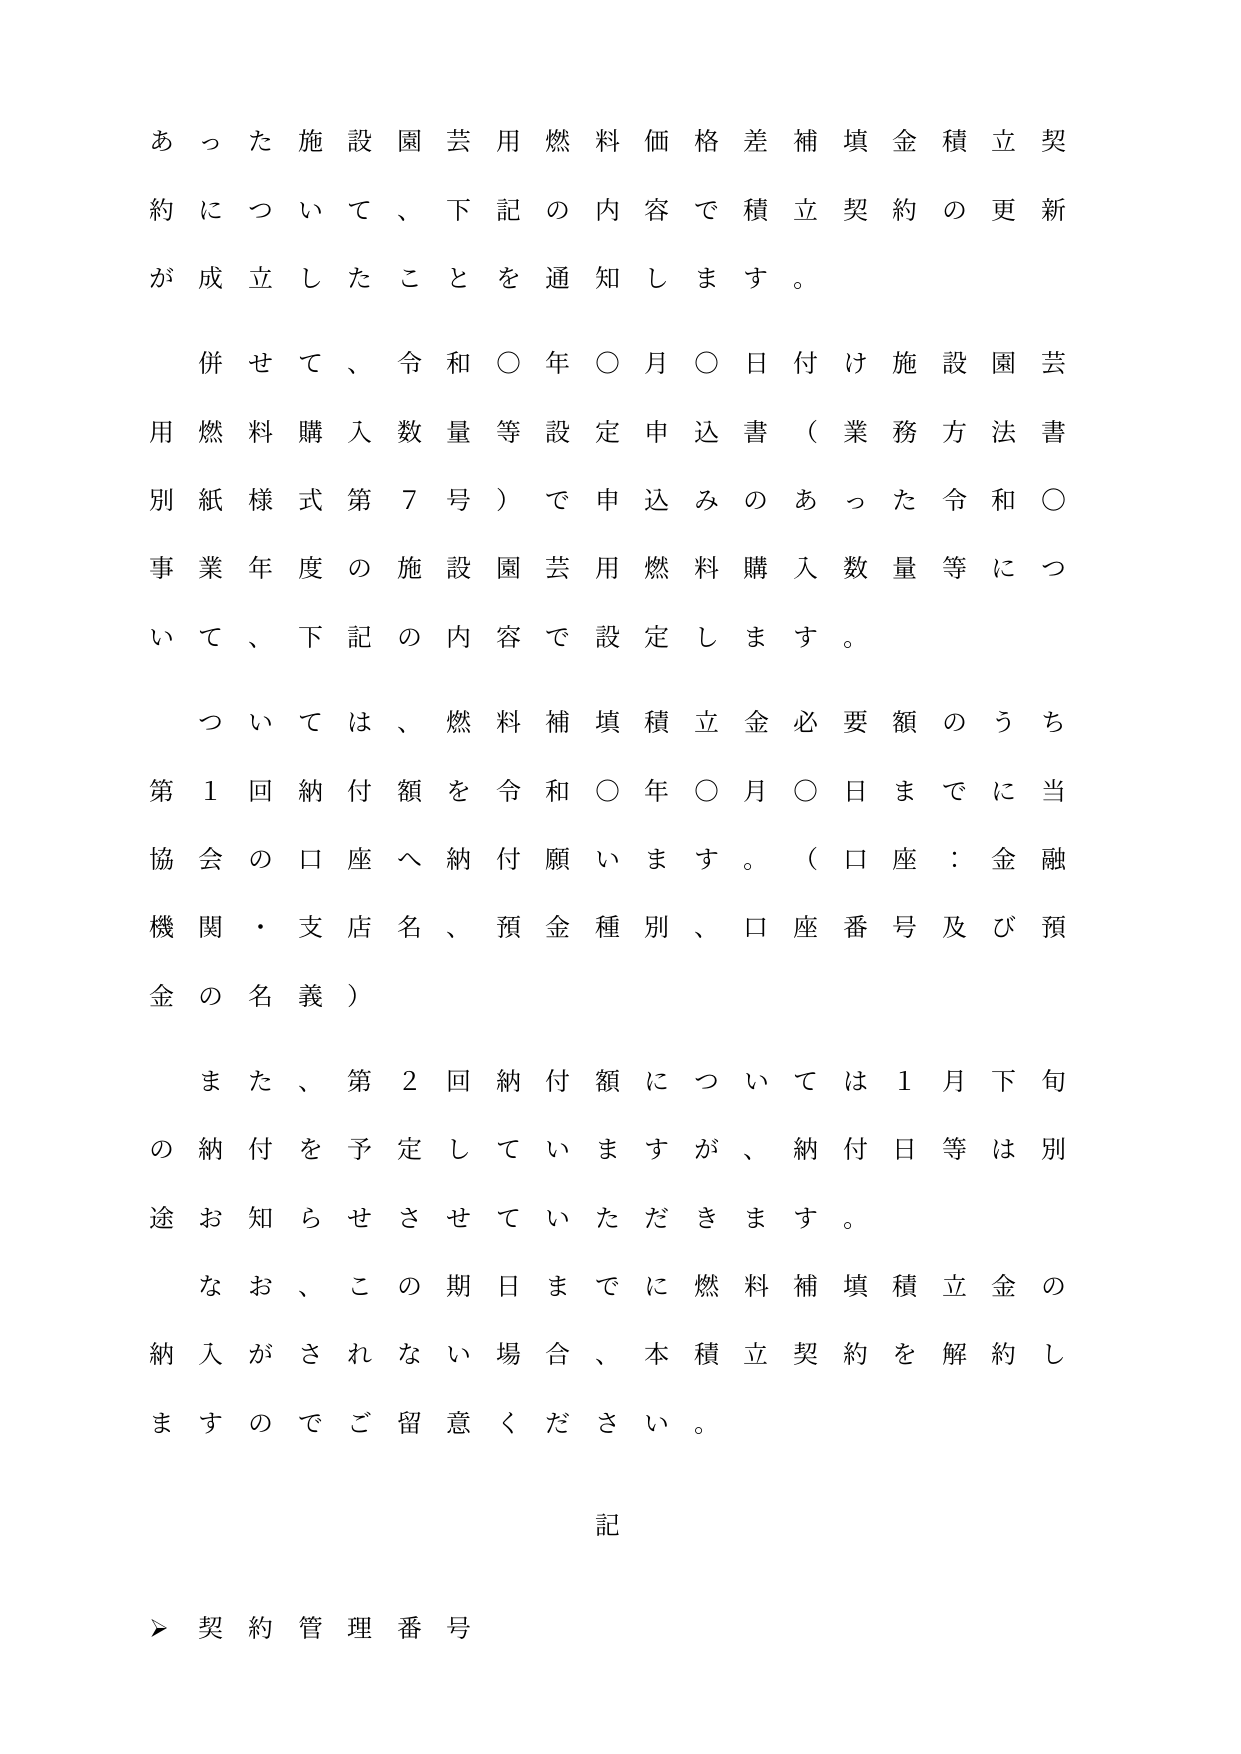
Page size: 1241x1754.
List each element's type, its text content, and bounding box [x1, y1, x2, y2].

list 契約管理番号 [149, 1592, 1091, 1661]
text 記 [149, 1490, 1091, 1558]
text 併せて、令和○年○月○日付け施設園芸用燃料購入数量等設定申込書（業務方法書別紙様式第７号）で申込みのあった令和〇事業年度の施設園芸用燃料購入数量等について、下記の内容で設定します。 [149, 328, 1091, 670]
text なお、この期日までに燃料補填積立金の納入がされない場合、本積立契約を解約しますのでご留意ください。 [149, 1251, 1091, 1456]
text ついては、燃料補填積立金必要額のうち第１回納付額を令和○年○月○日までに当協会の口座へ納付願います。（口座：金融機関・支店名、預金種別、口座番号及び預金の名義） [149, 687, 1091, 1028]
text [149, 106, 1091, 311]
text また、第２回納付額については１月下旬の納付を予定していますが、納付日等は別途お知らせさせていただきます。 [149, 1046, 1091, 1251]
